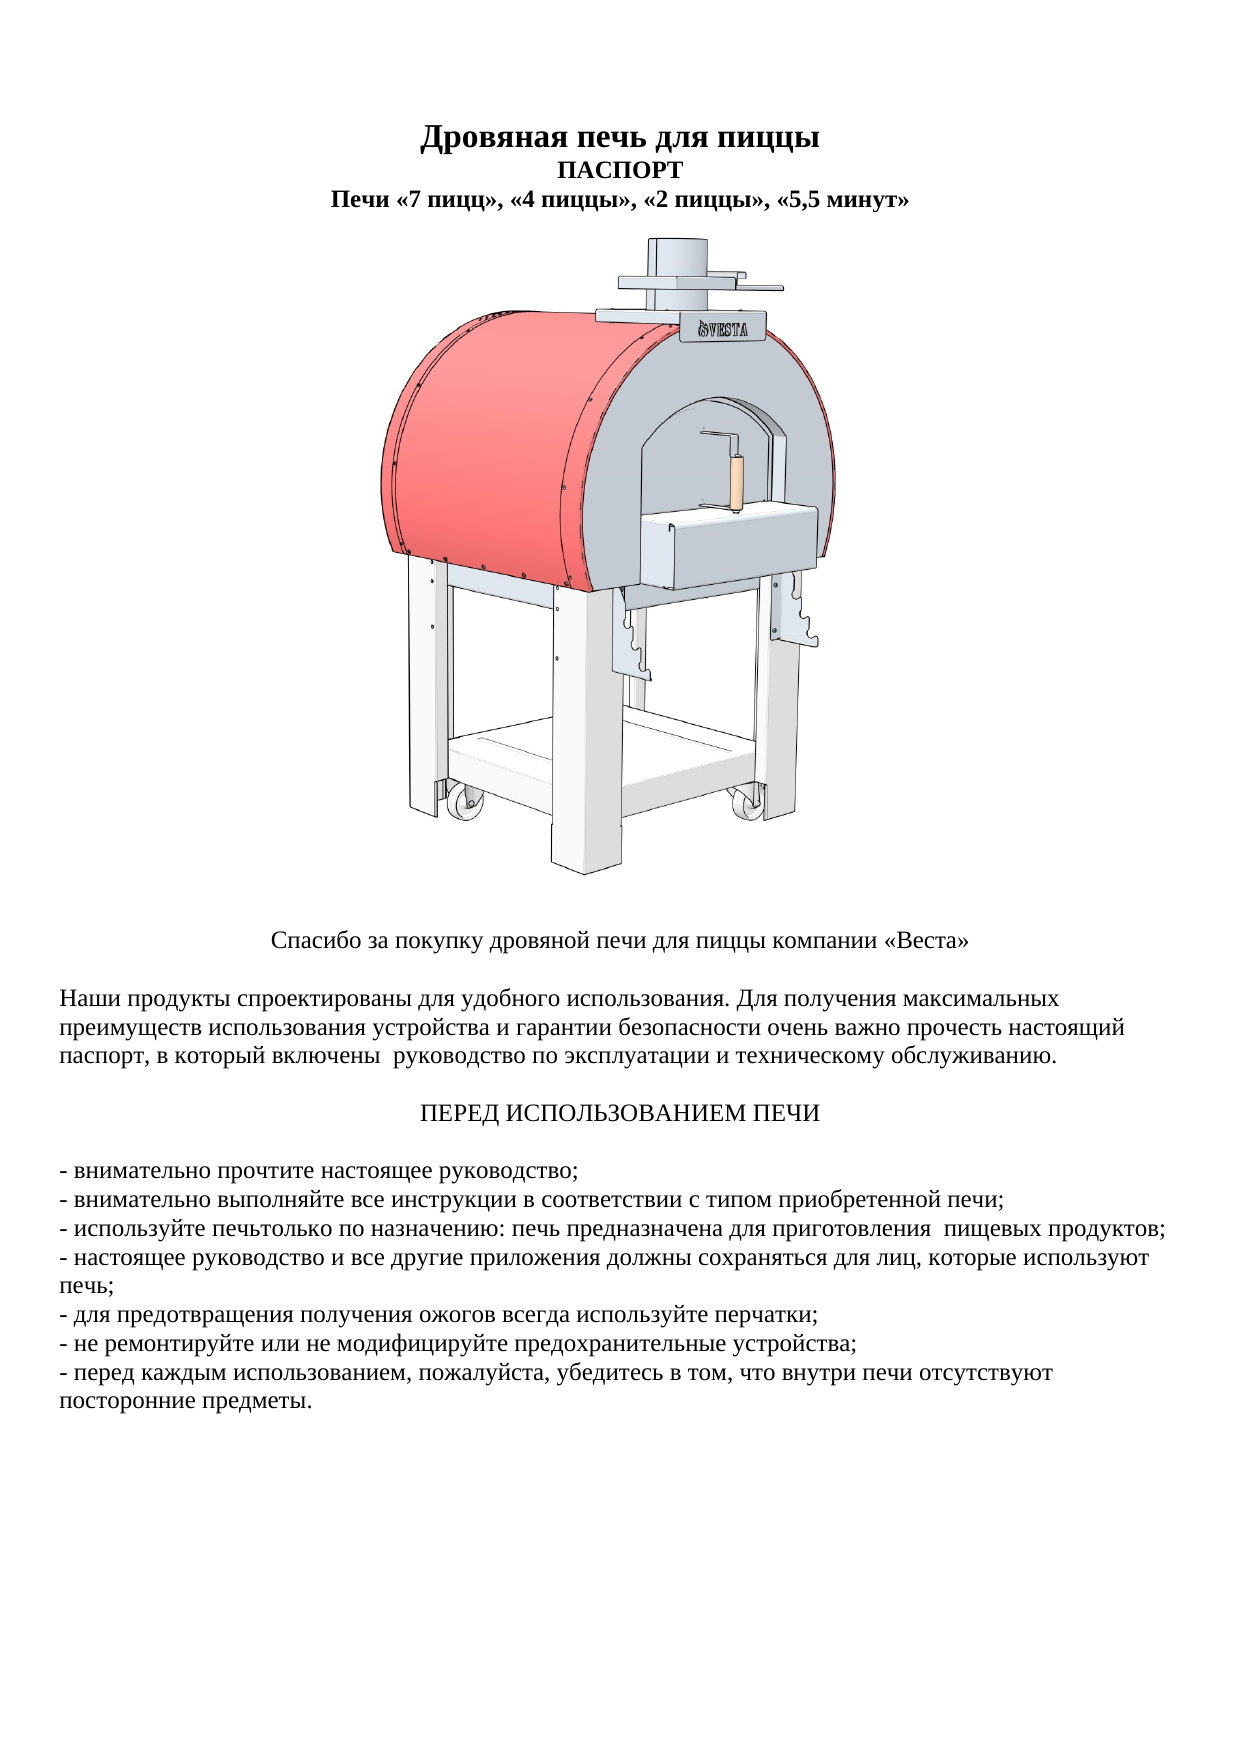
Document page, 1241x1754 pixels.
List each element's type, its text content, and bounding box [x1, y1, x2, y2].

text Дровяная печь для пиццы [59, 117, 1181, 155]
text - перед каждым использованием, пожалуйста, убедитесь в том, что внутри печи отсутствуют посторонние предметы. [59, 1357, 1181, 1414]
text - внимательно выполняйте все инструкции в соответствии с типом приобретенной печи; [59, 1184, 1181, 1213]
text Наши продукты спроектированы для удобного использования. Для получения максимальных преимуществ использования устройства и гарантии безопасности очень важно прочесть настоящий паспорт, в который включены руководство по эксплуатации и техническому обслуживанию. [59, 983, 1181, 1069]
text ПАСПОРТ [59, 155, 1181, 184]
text ПЕРЕД ИСПОЛЬЗОВАНИЕМ ПЕЧИ [59, 1098, 1181, 1127]
text Спасибо за покупку дровяной печи для пиццы компании «Веста» [59, 926, 1181, 954]
text - используйте печьтолько по назначению: печь предназначена для приготовления пищевых продуктов; [59, 1213, 1181, 1242]
text - для предотвращения получения ожогов всегда используйте перчатки; [59, 1299, 1181, 1328]
text - внимательно прочтите настоящее руководство; [59, 1156, 1181, 1184]
text - не ремонтируйте или не модифицируйте предохранительные устройства; [59, 1328, 1181, 1357]
text Печи «7 пицц», «4 пиццы», «2 пиццы», «5,5 минут» [59, 184, 1181, 212]
text - настоящее руководство и все другие приложения должны сохраняться для лиц, которые используют печь; [59, 1242, 1181, 1299]
picture [86, 212, 1154, 897]
